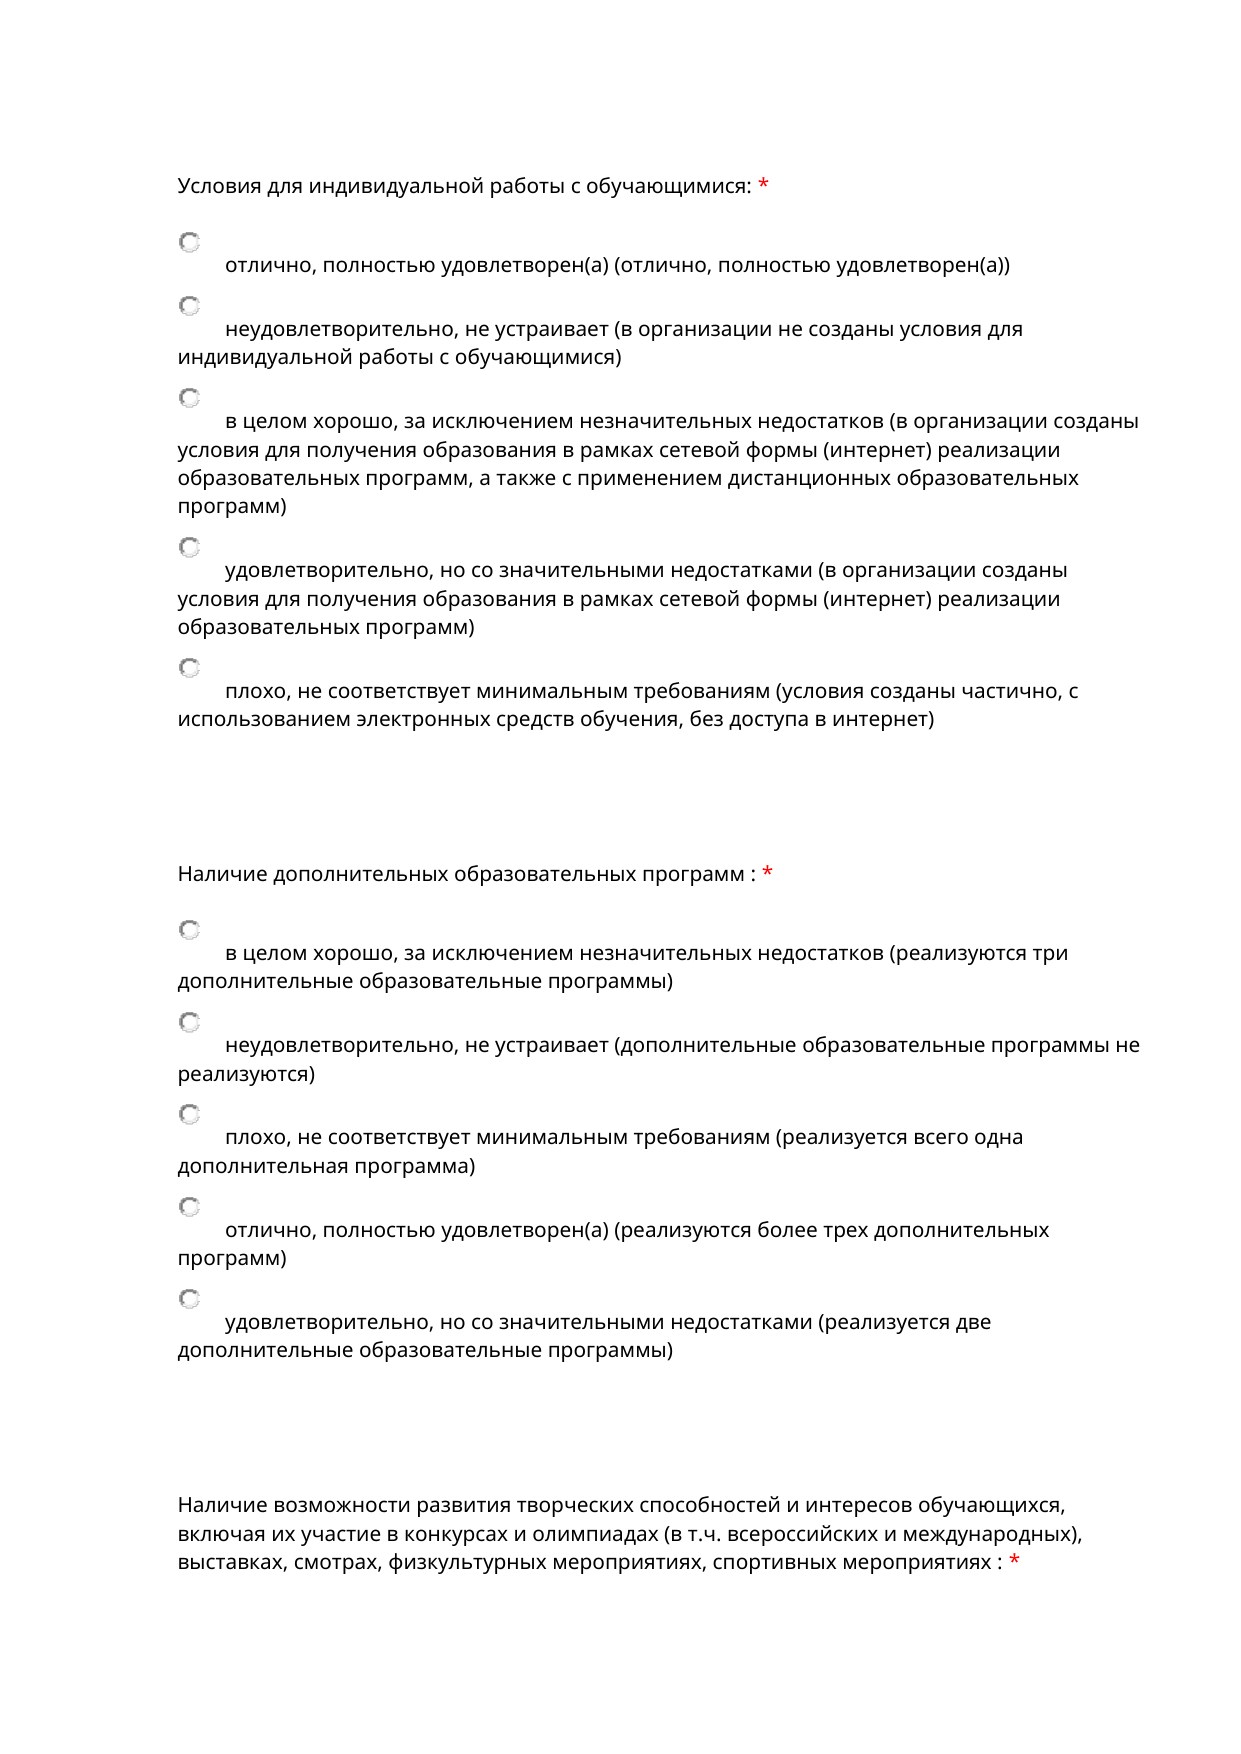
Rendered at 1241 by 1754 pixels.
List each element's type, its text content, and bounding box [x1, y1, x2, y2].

text отлично, полностью удовлетворен(а) (отлично, полностью удовлетворен(а)) [177, 225, 1152, 279]
text удовлетворительно, но со значительными недостатками (в организации созданы условия для получения образования в рамках сетевой формы (интернет) реализации образовательных программ) [177, 530, 1152, 641]
text Наличие дополнительных образовательных программ : * [177, 859, 1152, 888]
text Наличие возможности развития творческих способностей и интересов обучающихся, включая их участие в конкурсах и олимпиадах (в т.ч. всероссийских и международных), выставках, смотрах, физкультурных мероприятиях, спортивных мероприятиях : * [177, 1490, 1152, 1576]
text неудовлетворительно, не устраивает (дополнительные образовательные программы не реализуются) [177, 1005, 1152, 1087]
text отлично, полностью удовлетворен(а) (реализуются более трех дополнительных программ) [177, 1189, 1152, 1272]
text в целом хорошо, за исключением незначительных недостатков (реализуются три дополнительные образовательные программы) [177, 913, 1152, 995]
text плохо, не соответствует минимальным требованиям (условия созданы частично, с использованием электронных средств обучения, без доступа в интернет) [177, 651, 1152, 733]
text плохо, не соответствует минимальным требованиям (реализуется всего одна дополнительная программа) [177, 1097, 1152, 1179]
text Условия для индивидуальной работы с обучающимися: * [177, 172, 1152, 200]
text удовлетворительно, но со значительными недостатками (реализуется две дополнительные образовательные программы) [177, 1282, 1152, 1364]
text в целом хорошо, за исключением незначительных недостатков (в организации созданы условия для получения образования в рамках сетевой формы (интернет) реализации образовательных программ, а также с применением дистанционных образовательных программ) [177, 381, 1152, 520]
text неудовлетворительно, не устраивает (в организации не созданы условия для индивидуальной работы с обучающимися) [177, 289, 1152, 371]
